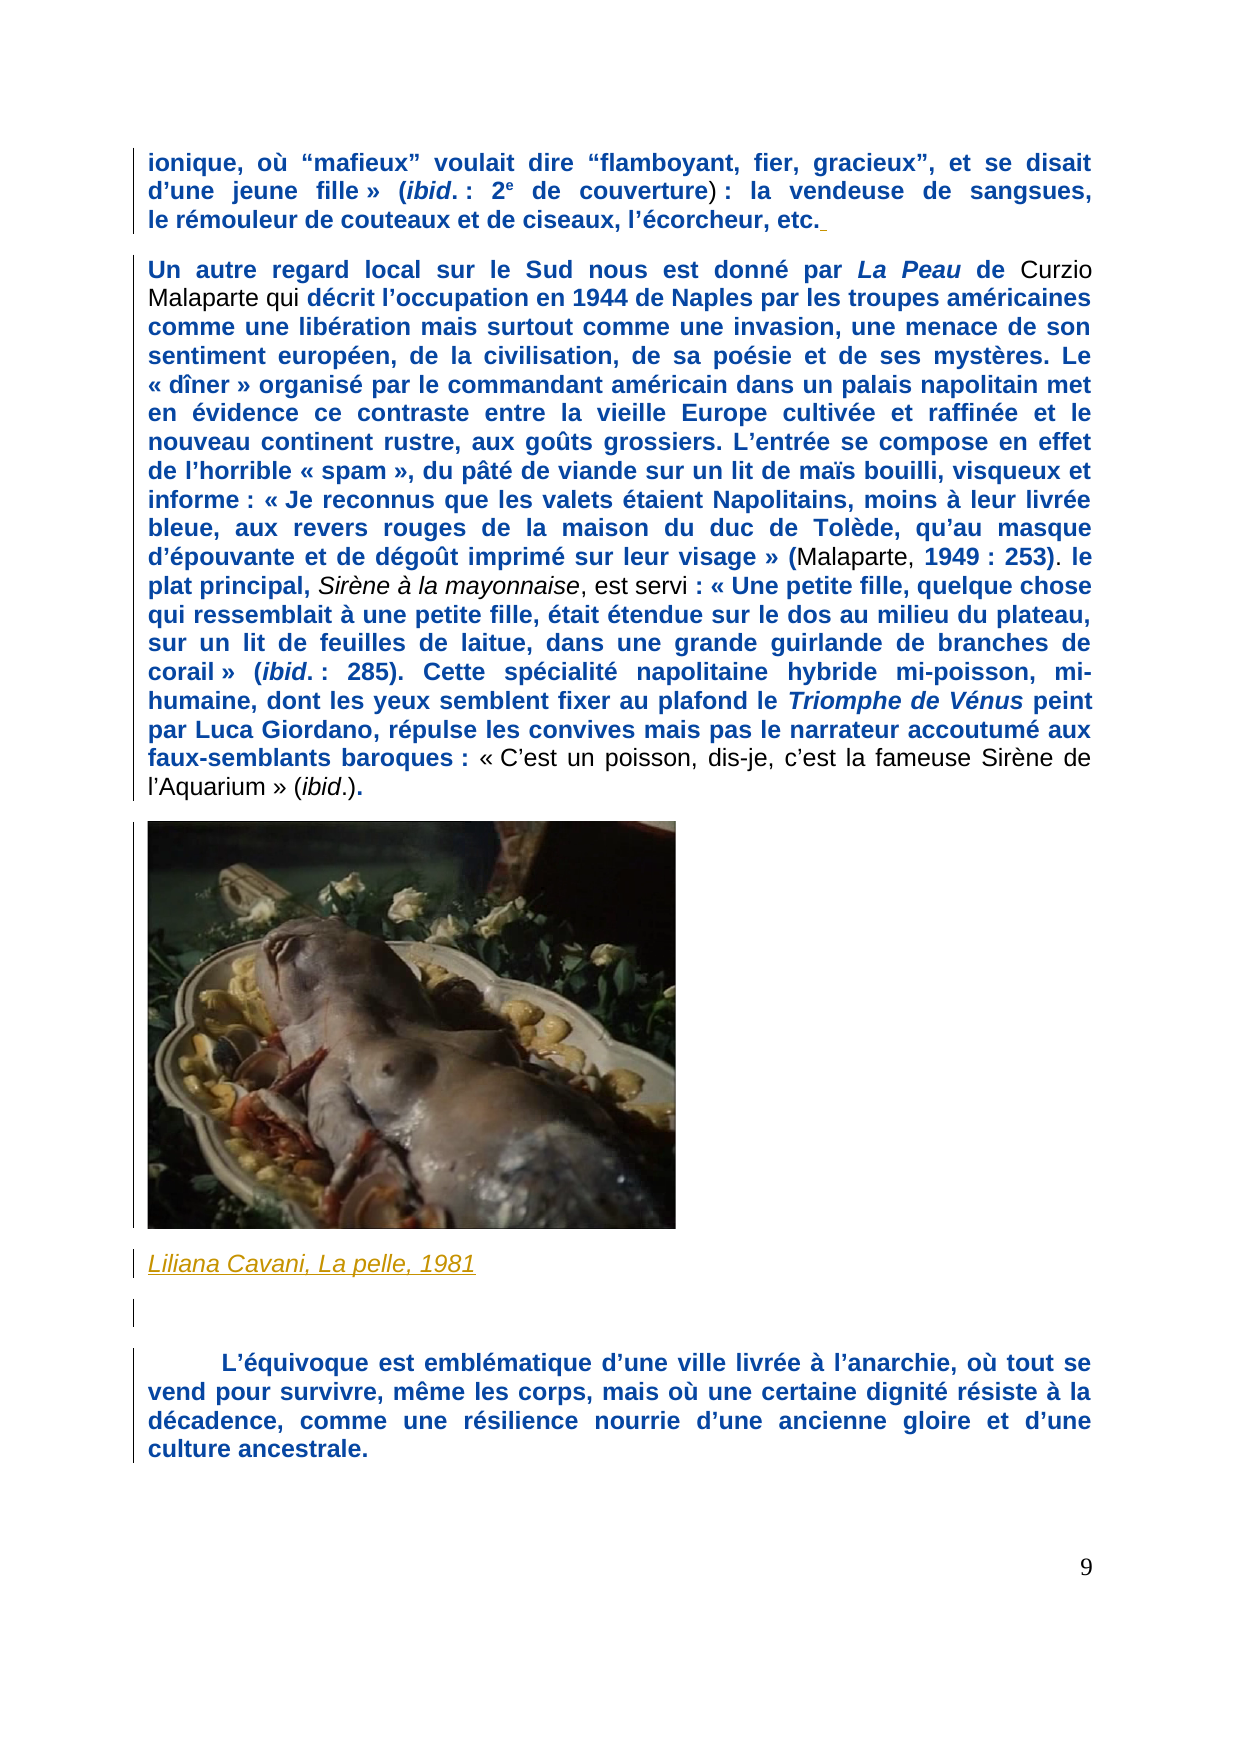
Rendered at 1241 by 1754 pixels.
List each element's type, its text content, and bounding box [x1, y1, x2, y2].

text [148, 148, 1093, 234]
picture [147, 821, 676, 1229]
text L’équivoque est emblématique d’une ville livrée à l’anarchie, où tout se vend pour survivre, même les corps, mais où une certaine dignité résiste à la décadence, comme une résilience nourrie d’une ancienne gloire et d’une culture ancestrale. [148, 1348, 1093, 1463]
text Un autre regard local sur le Sud nous est donné par La Peau de Curzio Malaparte qui décrit l’occupation en 1944 de Naples par les troupes américaines comme une libération mais surtout comme une invasion, une menace de son sentiment européen, de la civilisation, de sa poésie et de ses mystères. Le « dîner » organisé par le commandant américain dans un palais napolitain met en évidence ce contraste entre la vieille Europe cultivée et raffinée et le nouveau continent rustre, aux goûts grossiers. L’entrée se compose en effet de l’horrible « spam », du pâté de viande sur un lit de maïs bouilli, visqueux et informe : « Je reconnus que les valets étaient Napolitains, moins à leur livrée bleue, aux revers rouges de la maison du duc de Tolède, qu’au masque d’épouvante et de dégoût imprimé sur leur visage » (Malaparte, 1949 : 253). De même, on comprendra mieux l’attrait de l’étrange si l’on interroge les « locaux » au sujet des étrangers venant aborder sur leur territoire, par exemple lors du débarquement allié à Naples. Ce sont les Américains qui deviennent les rustres et les Napolitains qui gardent la dignité de la vieille Europe malgré le côté saugrenu de leurs coutumes gastronomiques mais qui rendent les américaines insipides et plates : le plat principal, Sirène à la mayonnaise, est servi : « Une petite fille, quelque chose qui ressemblait à une petite fille, était étendue sur le dos au milieu du plateau, sur un lit de feuilles de laitue, dans une grande guirlande de branches de corail » (ibid. : 285). Cette spécialité napolitaine hybride mi-poisson, mi-humaine, dont les yeux semblent fixer au plafond le Triomphe de Vénus peint par Luca Giordano, répulse les convives mais pas le narrateur accoutumé aux faux-semblants baroques : « C’est un poisson, dis-je, c’est la fameuse Sirène de l’Aquarium » (ibid.). [148, 255, 1093, 801]
